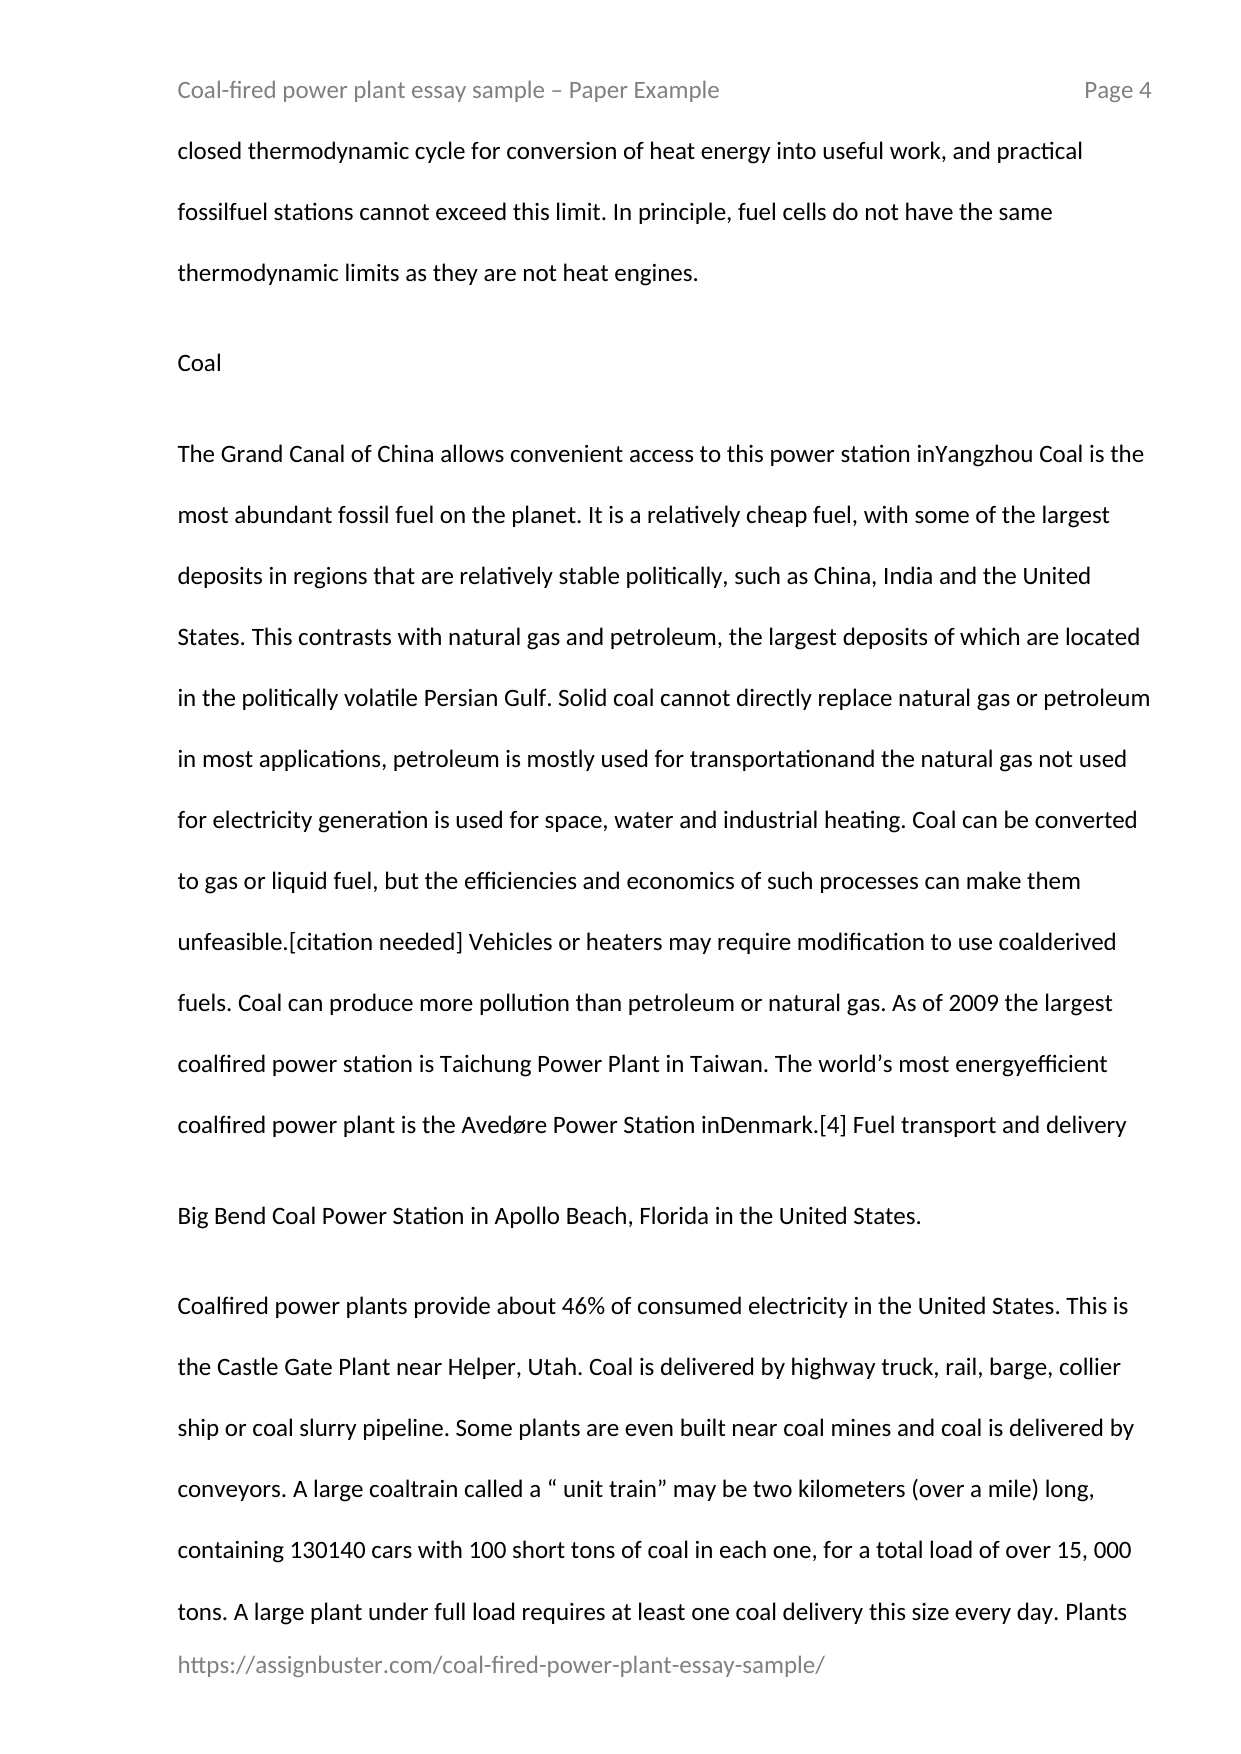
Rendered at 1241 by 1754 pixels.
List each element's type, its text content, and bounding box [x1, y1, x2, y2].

text Coal [177, 347, 1152, 378]
text The Grand Canal of China allows convenient access to this power station inYangzhou Coal is the most abundant fossil fuel on the planet. It is a relatively cheap fuel, with some of the largest deposits in regions that are relatively stable politically, such as China, India and the United States. This contrasts with natural gas and petroleum, the largest deposits of which are located in the politically volatile Persian Gulf. Solid coal cannot directly replace natural gas or petroleum in most applications, petroleum is mostly used for transportationand the natural gas not used for electricity generation is used for space, water and industrial heating. Coal can be converted to gas or liquid fuel, but the efficiencies and economics of such processes can make them unfeasible.[citation needed] Vehicles or heaters may require modification to use coalderived fuels. Coal can produce more pollution than petroleum or natural gas. As of 2009 the largest coalfired power station is Taichung Power Plant in Taiwan. The world’s most energyefficient coalfired power plant is the Avedøre Power Station inDenmark.[4] Fuel transport and delivery [177, 438, 1152, 1140]
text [177, 1290, 1152, 1626]
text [177, 135, 1152, 287]
text Big Bend Coal Power Station in Apollo Beach, Florida in the United States. [177, 1200, 1152, 1230]
